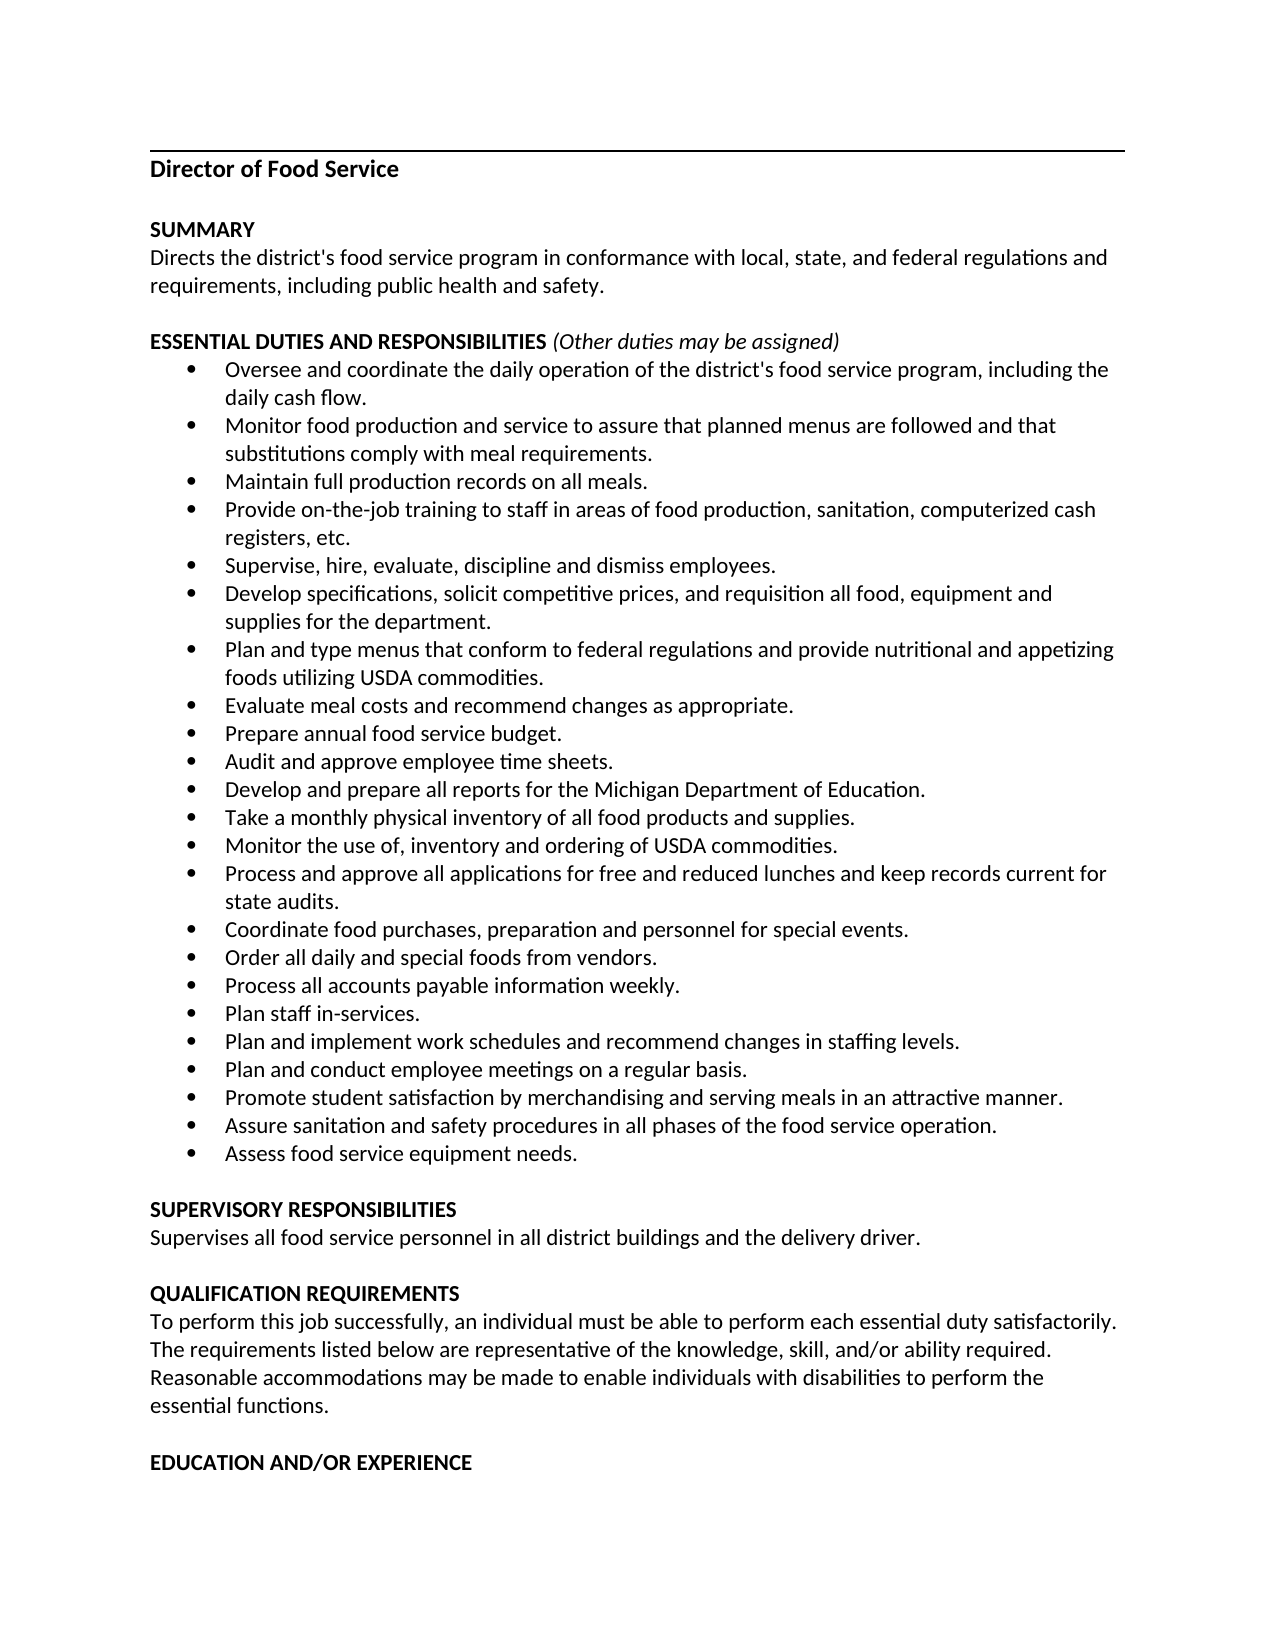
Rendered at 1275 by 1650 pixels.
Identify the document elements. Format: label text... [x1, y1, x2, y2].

list Plan and implement work schedules and recommend changes in staffing levels. [187, 1027, 1125, 1055]
list Supervise, hire, evaluate, discipline and dismiss employees. [187, 551, 1125, 579]
list Assure sanitation and safety procedures in all phases of the food service operation. [187, 1111, 1125, 1139]
list Assess food service equipment needs. [187, 1139, 1125, 1167]
list Plan staff in-services. [187, 999, 1125, 1027]
text Directs the district's food service program in conformance with local, state, and federal regulations and requirements, including public health and safety. [150, 243, 1125, 299]
text Supervises all food service personnel in all district buildings and the delivery driver. [150, 1223, 1125, 1251]
text To perform this job successfully, an individual must be able to perform each essential duty satisfactorily. The requirements listed below are representative of the knowledge, skill, and/or ability required. Reasonable accommodations may be made to enable individuals with disabilities to perform the essential functions. [150, 1307, 1125, 1419]
text SUMMARY [150, 215, 1125, 243]
list Develop and prepare all reports for the Michigan Department of Education. [187, 775, 1125, 803]
list Evaluate meal costs and recommend changes as appropriate. [187, 691, 1125, 719]
list Plan and type menus that conform to federal regulations and provide nutritional and appetizing foods utilizing USDA commodities. [187, 635, 1125, 691]
list Take a monthly physical inventory of all food products and supplies. [187, 803, 1125, 831]
text EDUCATION AND/OR EXPERIENCE [150, 1448, 1125, 1476]
list Oversee and coordinate the daily operation of the district's food service program, including the daily cash flow. [187, 355, 1125, 411]
list Prepare annual food service budget. [187, 719, 1125, 747]
list Maintain full production records on all meals. [187, 467, 1125, 495]
text ESSENTIAL DUTIES AND RESPONSIBILITIES (Other duties may be assigned) [150, 327, 1125, 355]
list Coordinate food purchases, preparation and personnel for special events. [187, 915, 1125, 943]
list Plan and conduct employee meetings on a regular basis. [187, 1055, 1125, 1083]
text Director of Food Service [150, 152, 1125, 184]
text SUPERVISORY RESPONSIBILITIES [150, 1195, 1125, 1223]
list Develop specifications, solicit competitive prices, and requisition all food, equipment and supplies for the department. [187, 579, 1125, 635]
list Process and approve all applications for free and reduced lunches and keep records current for state audits. [187, 859, 1125, 915]
list Order all daily and special foods from vendors. [187, 943, 1125, 971]
list Audit and approve employee time sheets. [187, 747, 1125, 775]
list Monitor food production and service to assure that planned menus are followed and that substitutions comply with meal requirements. [187, 411, 1125, 467]
list Monitor the use of, inventory and ordering of USDA commodities. [187, 831, 1125, 859]
list Promote student satisfaction by merchandising and serving meals in an attractive manner. [187, 1083, 1125, 1111]
list Process all accounts payable information weekly. [187, 971, 1125, 999]
list Provide on-the-job training to staff in areas of food production, sanitation, computerized cash registers, etc. [187, 495, 1125, 551]
text QUALIFICATION REQUIREMENTS [150, 1279, 1125, 1307]
